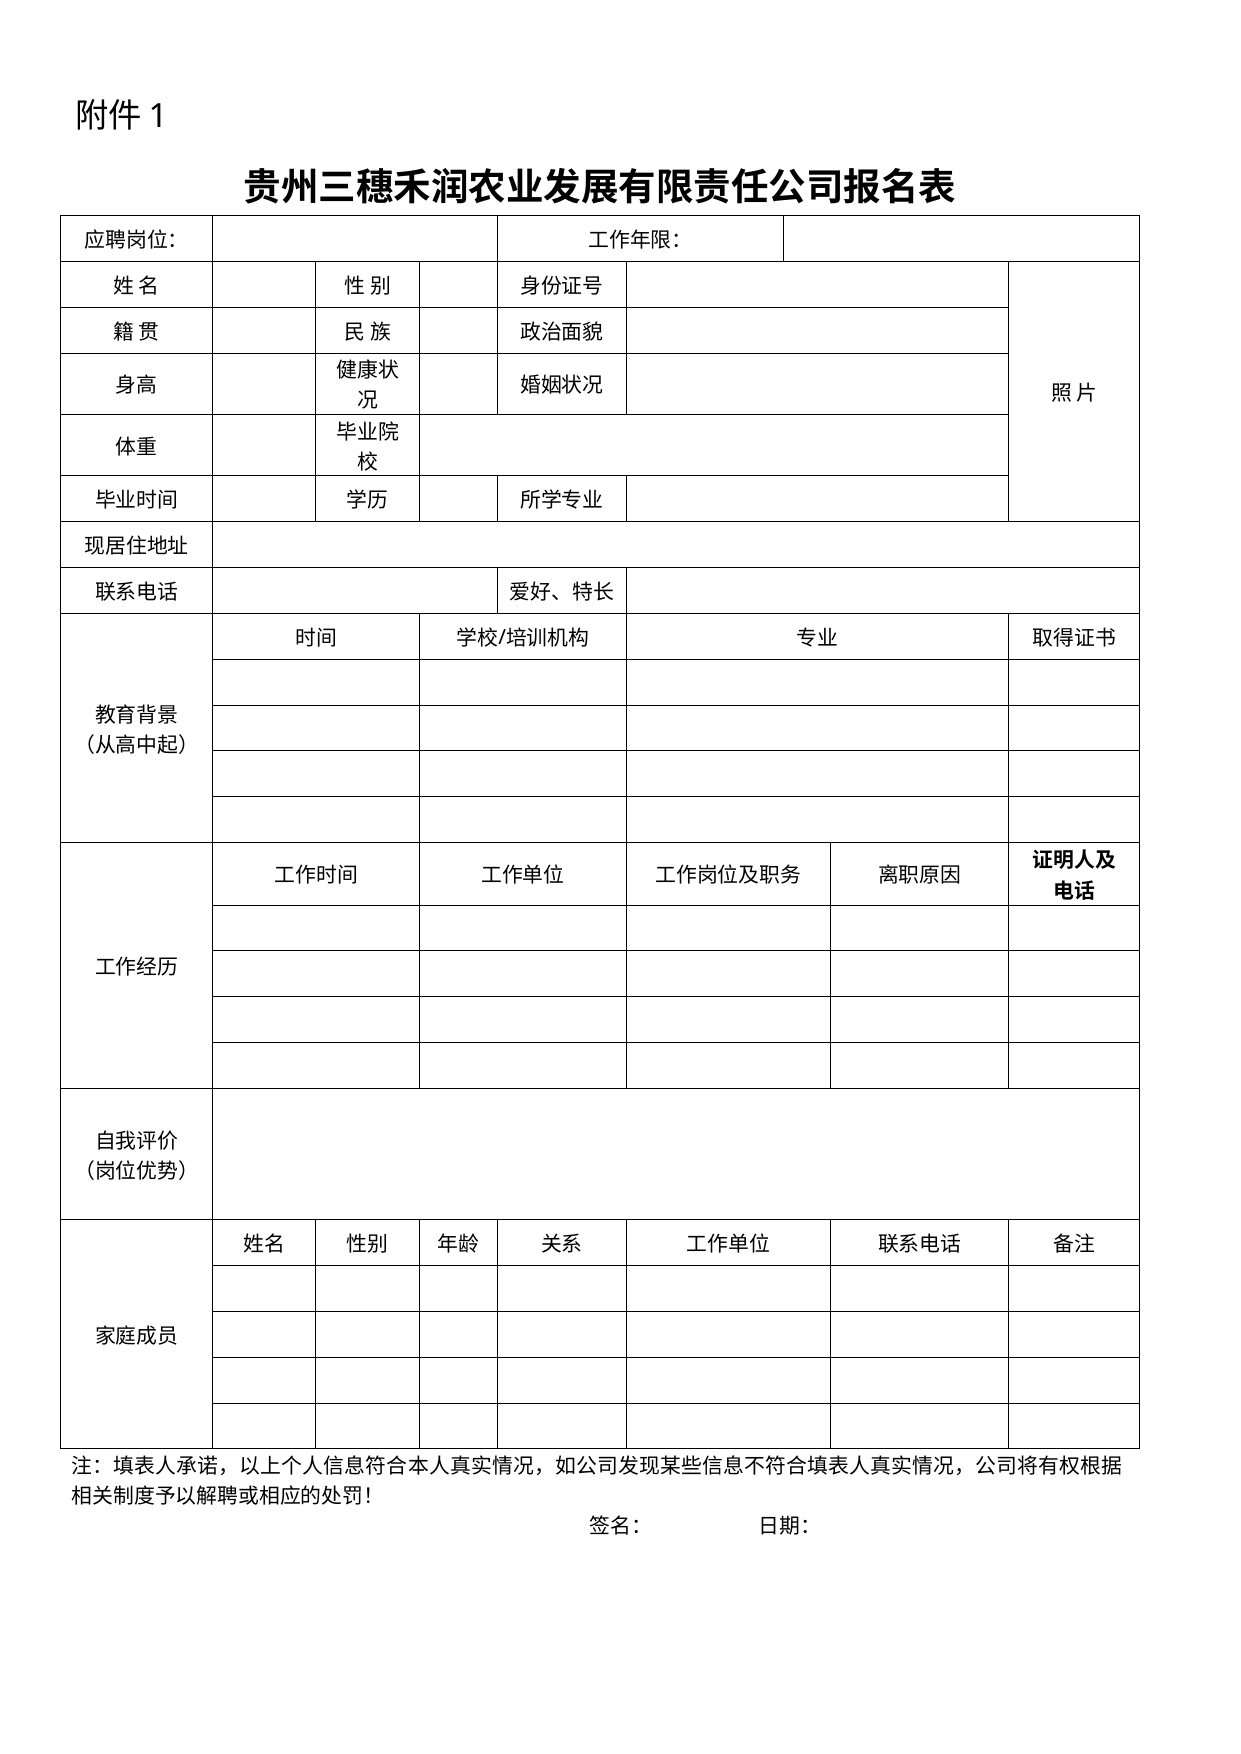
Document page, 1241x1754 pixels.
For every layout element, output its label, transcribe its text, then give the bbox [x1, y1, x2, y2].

table_cell [316, 1404, 419, 1448]
table_cell 爱好、特长 [498, 568, 626, 613]
table_cell 工作单位 [627, 1220, 830, 1265]
table_header 贵州三穗禾润农业发展有限责任公司报名表 [60, 154, 1139, 215]
table_cell [213, 216, 497, 261]
table_cell 注：填表人承诺，以上个人信息符合本人真实情况，如公司发现某些信息不符合填表人真实情况，公司将有权根据相关制度予以解聘或相应的处罚！ 签名： 日期： [60, 1449, 1139, 1540]
table_cell [420, 476, 497, 521]
table_cell [213, 476, 315, 521]
table_cell 取得证书 [1009, 614, 1139, 659]
table_cell [420, 906, 626, 950]
table_cell [627, 1312, 830, 1357]
table_cell [784, 216, 1139, 261]
table_cell [213, 797, 419, 842]
table_cell 姓名 [213, 1220, 315, 1265]
table_cell [213, 906, 419, 950]
table_cell 照 片 [1009, 262, 1139, 521]
table_cell [627, 797, 1008, 842]
table_cell [213, 415, 315, 475]
table_cell 关系 [498, 1220, 626, 1265]
table_cell [213, 1404, 315, 1448]
table_cell [213, 660, 419, 704]
table_cell 工作岗位及职务 [627, 843, 830, 904]
table_cell [316, 1266, 419, 1311]
table_cell 姓 名 [61, 262, 212, 307]
table_cell 身高 [61, 354, 212, 414]
table_cell 民 族 [316, 308, 419, 352]
table_cell [213, 1358, 315, 1402]
table_cell [1009, 660, 1139, 704]
table_cell [420, 354, 497, 414]
table_cell 政治面貌 [498, 308, 626, 352]
table_cell 证明人及 电话 [1009, 843, 1139, 904]
table_cell [213, 951, 419, 996]
table_cell [420, 1404, 497, 1448]
table_cell [498, 1358, 626, 1402]
table_cell [213, 568, 497, 613]
table_cell 年龄 [420, 1220, 497, 1265]
table_cell [420, 797, 626, 842]
text 附件1 [75, 81, 1165, 146]
table_cell [831, 1404, 1008, 1448]
table_cell [1009, 1312, 1139, 1357]
table_cell 身份证号 [498, 262, 626, 307]
table_cell [831, 1358, 1008, 1402]
table_cell [213, 751, 419, 796]
table_cell [627, 354, 1008, 414]
table_cell [627, 262, 1008, 307]
table_cell 联系电话 [831, 1220, 1008, 1265]
table_cell [316, 1312, 419, 1357]
table_cell 性别 [316, 1220, 419, 1265]
table_cell [1009, 997, 1139, 1042]
table_cell 离职原因 [831, 843, 1008, 904]
table_cell [627, 706, 1008, 750]
table_cell [213, 1089, 1139, 1219]
table_cell [213, 308, 315, 352]
table_cell [1009, 1266, 1139, 1311]
table_cell [420, 1043, 626, 1088]
table_cell [420, 1266, 497, 1311]
table_cell [213, 1312, 315, 1357]
table_cell [831, 906, 1008, 950]
table_cell 工作年限： [498, 216, 783, 261]
table_cell [213, 1266, 315, 1311]
table_cell [627, 1404, 830, 1448]
table_cell [420, 706, 626, 750]
table_cell [627, 1266, 830, 1311]
table_cell 性 别 [316, 262, 419, 307]
table_cell 毕业院校 [316, 415, 419, 475]
table_cell [627, 951, 830, 996]
table_cell 现居住地址 [61, 522, 212, 567]
table_cell [420, 997, 626, 1042]
table_cell [213, 1043, 419, 1088]
table_cell 应聘岗位： [61, 216, 212, 261]
table_cell [627, 906, 830, 950]
table_cell [213, 522, 1139, 567]
table_cell 家庭成员 [61, 1220, 212, 1448]
table_cell [831, 997, 1008, 1042]
table_cell [627, 1358, 830, 1402]
table_cell [420, 308, 497, 352]
table_cell [316, 1358, 419, 1402]
table_cell 教育背景 （从高中起） [61, 614, 212, 842]
table_cell 工作时间 [213, 843, 419, 904]
table_cell [213, 997, 419, 1042]
table_cell 备注 [1009, 1220, 1139, 1265]
table_cell [627, 568, 1139, 613]
table_cell 工作经历 [61, 843, 212, 1088]
table_cell 健康状况 [316, 354, 419, 414]
table_cell [1009, 797, 1139, 842]
table_cell [1009, 951, 1139, 996]
table_cell [627, 751, 1008, 796]
table_cell 体重 [61, 415, 212, 475]
table_cell [1009, 1043, 1139, 1088]
table_cell [1009, 706, 1139, 750]
table_cell [831, 1043, 1008, 1088]
table_cell [420, 415, 1008, 475]
table_cell [420, 751, 626, 796]
table_cell 专业 [627, 614, 1008, 659]
table_cell 工作单位 [420, 843, 626, 904]
table_cell [420, 1312, 497, 1357]
table_cell [213, 706, 419, 750]
table_cell [1009, 1358, 1139, 1402]
table_cell [498, 1404, 626, 1448]
table_cell 联系电话 [61, 568, 212, 613]
table_cell 学历 [316, 476, 419, 521]
table_cell [213, 354, 315, 414]
table_cell 自我评价 （岗位优势） [61, 1089, 212, 1219]
table_cell [831, 1266, 1008, 1311]
table_cell [420, 262, 497, 307]
table_cell [213, 262, 315, 307]
table_cell [1009, 906, 1139, 950]
table_cell [1009, 1404, 1139, 1448]
table_cell 时间 [213, 614, 419, 659]
table_cell [831, 1312, 1008, 1357]
table_cell [627, 1043, 830, 1088]
table_cell [498, 1312, 626, 1357]
table_cell [420, 951, 626, 996]
table_cell 籍 贯 [61, 308, 212, 352]
table_cell [627, 308, 1008, 352]
table_cell 学校/培训机构 [420, 614, 626, 659]
table_cell [420, 660, 626, 704]
table_cell [627, 997, 830, 1042]
table_cell [627, 660, 1008, 704]
table_cell [831, 951, 1008, 996]
table_cell [420, 1358, 497, 1402]
table_cell [498, 1266, 626, 1311]
table_cell 毕业时间 [61, 476, 212, 521]
table_cell [1009, 751, 1139, 796]
table_cell [627, 476, 1008, 521]
table_cell 所学专业 [498, 476, 626, 521]
table_cell 婚姻状况 [498, 354, 626, 414]
